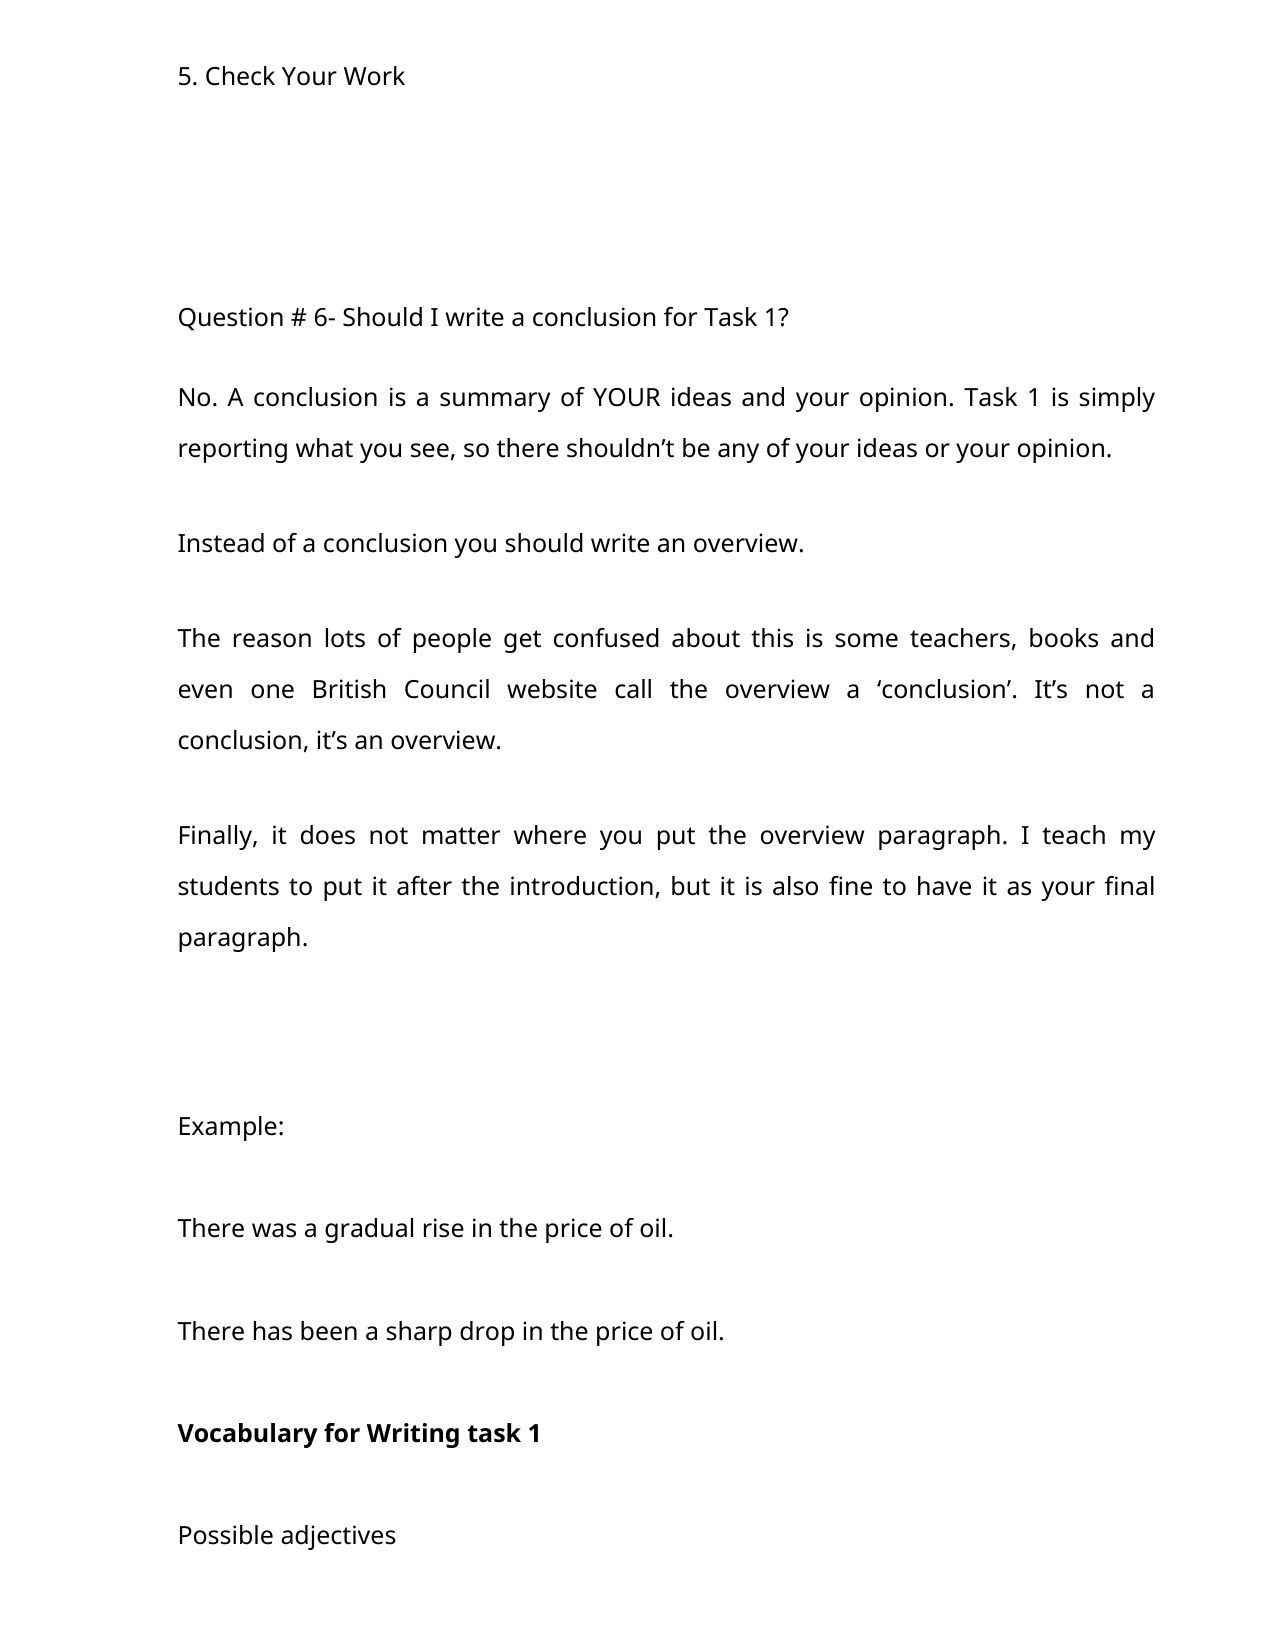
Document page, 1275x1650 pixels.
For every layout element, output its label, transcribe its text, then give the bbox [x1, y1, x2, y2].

text The reason lots of people get confused about this is some teachers, books and even one British Council website call the overview a ‘conclusion’. It’s not a conclusion, it’s an overview. [177, 621, 1157, 757]
text Example: [177, 1109, 1157, 1143]
text Possible adjectives [177, 1517, 1157, 1551]
text Vocabulary for Writing task 1 [177, 1415, 1157, 1449]
text No. A conclusion is a summary of YOUR ideas and your opinion. Task 1 is simply reporting what you see, so there shouldn’t be any of your ideas or your opinion. [177, 380, 1157, 465]
text Finally, it does not matter where you put the overview paragraph. I teach my students to put it after the introduction, but it is also fine to have it as your final paragraph. [177, 817, 1157, 953]
text Question # 6- Should I write a conclusion for Task 1? [177, 300, 1157, 334]
subtitle 5. Check Your Work [177, 59, 1157, 93]
text Instead of a conclusion you should write an overview. [177, 526, 1157, 560]
text There was a gradual rise in the price of oil. [177, 1211, 1157, 1245]
text There has been a sharp drop in the price of oil. [177, 1313, 1157, 1347]
